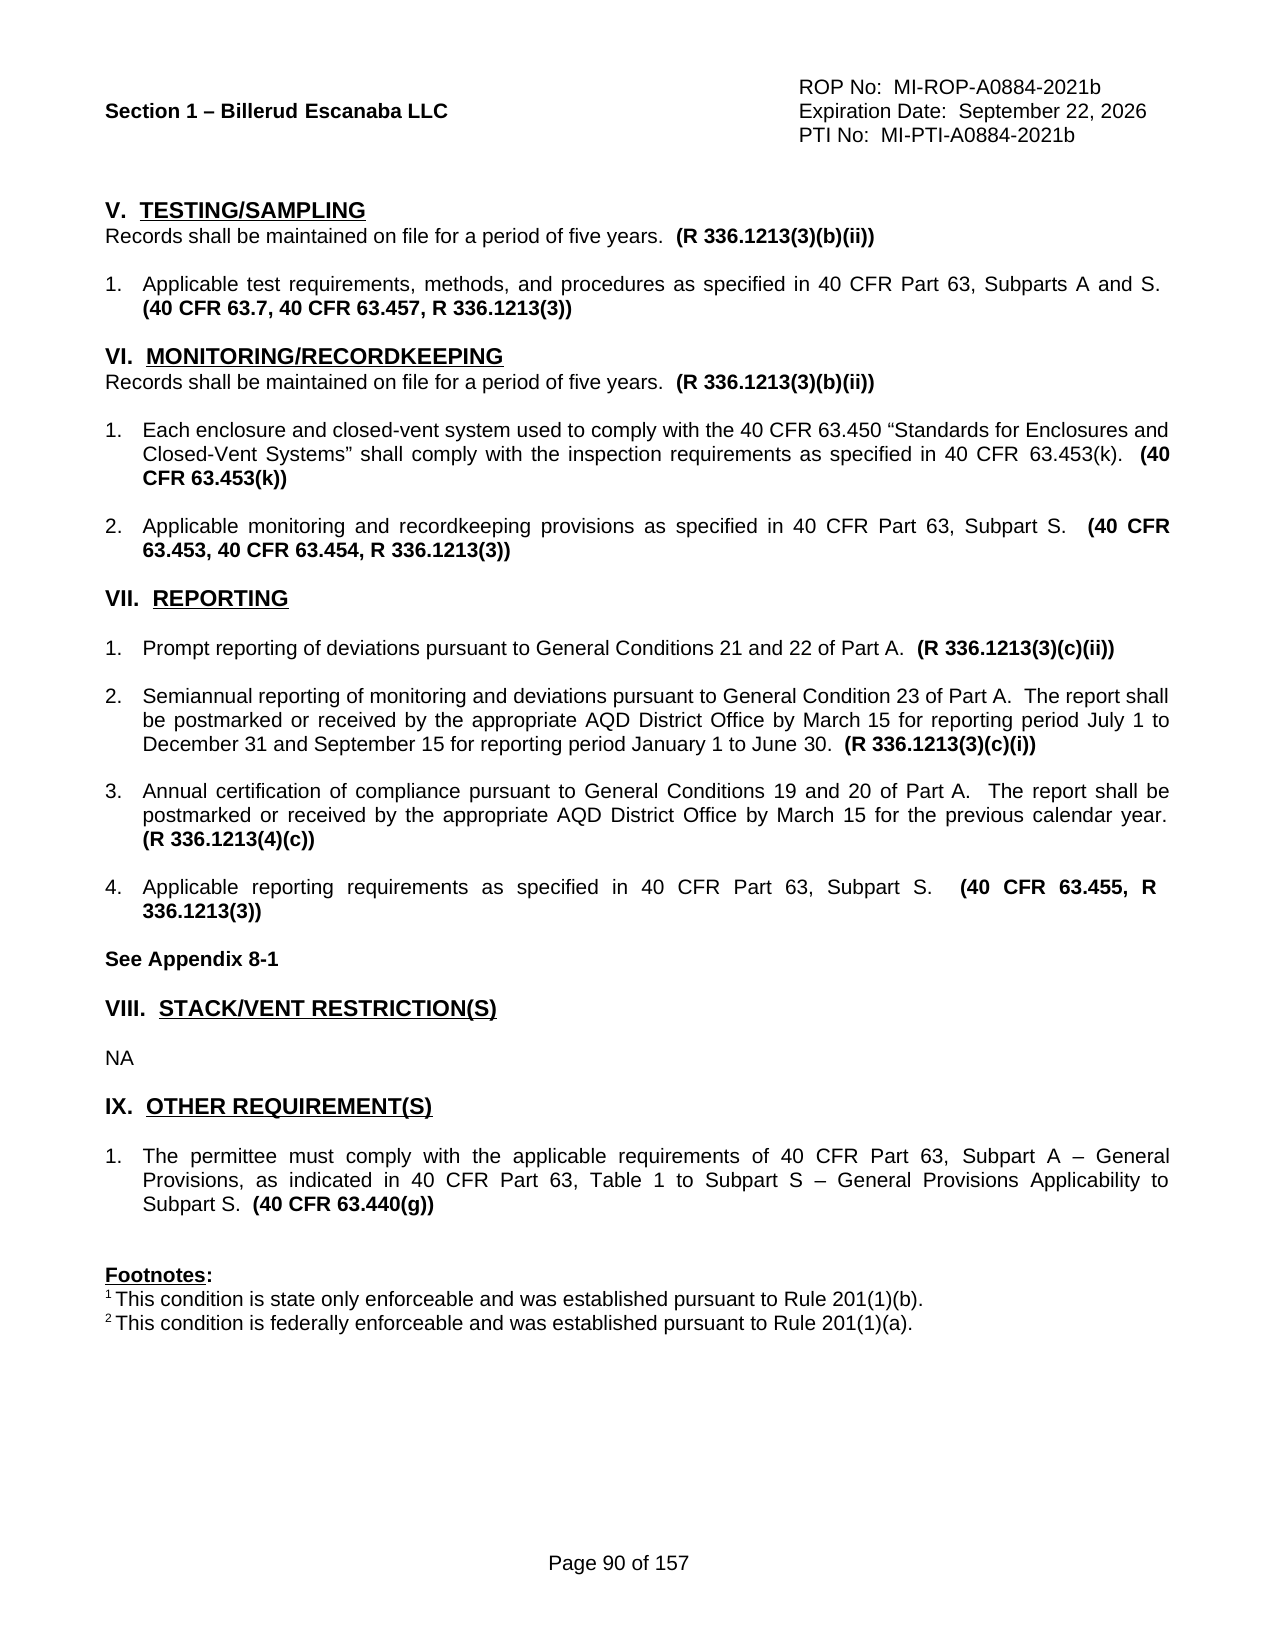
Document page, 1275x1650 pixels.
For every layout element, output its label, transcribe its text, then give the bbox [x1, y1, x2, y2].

text 1. Applicable test requirements, methods, and procedures as specified in 40 CFR Part 63, Subparts A and S. (40 CFR 63.7, 40 CFR 63.457, R 336.1213(3)) [105, 271, 1162, 319]
text Footnotes: [105, 1263, 1170, 1287]
text V. TESTING/SAMPLING [105, 197, 1170, 223]
text 2. Semiannual reporting of monitoring and deviations pursuant to General Condition 23 of Part A. The report shall be postmarked or received by the appropriate AQD District Office by March 15 for reporting period July 1 to December 31 and September 15 for reporting period January 1 to June 30. (R 336.1213(3)(c)(i)) [105, 683, 1170, 755]
text 1 This condition is state only enforceable and was established pursuant to Rule 201(1)(b). [105, 1287, 1170, 1311]
text 2. Applicable monitoring and recordkeeping provisions as specified in 40 CFR Part 63, Subpart S. (40 CFR 63.453, 40 CFR 63.454, R 336.1213(3)) [105, 513, 1170, 561]
text 4. Applicable reporting requirements as specified in 40 CFR Part 63, Subpart S. (40 CFR 63.455, R 336.1213(3)) [105, 875, 1162, 923]
text 1. Each enclosure and closed-vent system used to comply with the 40 CFR 63.450 “Standards for Enclosures and Closed-Vent Systems” shall comply with the inspection requirements as specified in 40 CFR 63.453(k). (40 CFR 63.453(k)) [105, 418, 1170, 489]
text 1. Prompt reporting of deviations pursuant to General Conditions 21 and 22 of Part A. (R 336.1213(3)(c)(ii)) [105, 636, 1170, 659]
text 1. The permittee must comply with the applicable requirements of 40 CFR Part 63, Subpart A – General Provisions, as indicated in 40 CFR Part 63, Table 1 to Subpart S – General Provisions Applicability to Subpart S. (40 CFR 63.440(g)) [105, 1143, 1170, 1215]
text IX. OTHER REQUIREMENT(S) [105, 1093, 1170, 1119]
text See Appendix 8-1 [105, 947, 1170, 971]
text 3. Annual certification of compliance pursuant to General Conditions 19 and 20 of Part A. The report shall be postmarked or received by the appropriate AQD District Office by March 15 for the previous calendar year. (R 336.1213(4)(c)) [105, 779, 1170, 851]
text VI. MONITORING/RECORDKEEPING [105, 343, 1170, 370]
text VIII. STACK/VENT RESTRICTION(S) [105, 995, 1170, 1021]
text Records shall be maintained on file for a period of five years. (R 336.1213(3)(b)(ii)) [105, 370, 1170, 394]
text NA [105, 1045, 1170, 1069]
text VII. REPORTING [105, 585, 1170, 612]
text 2 This condition is federally enforceable and was established pursuant to Rule 201(1)(a). [105, 1311, 1170, 1335]
text Records shall be maintained on file for a period of five years. (R 336.1213(3)(b)(ii)) [105, 223, 1170, 247]
